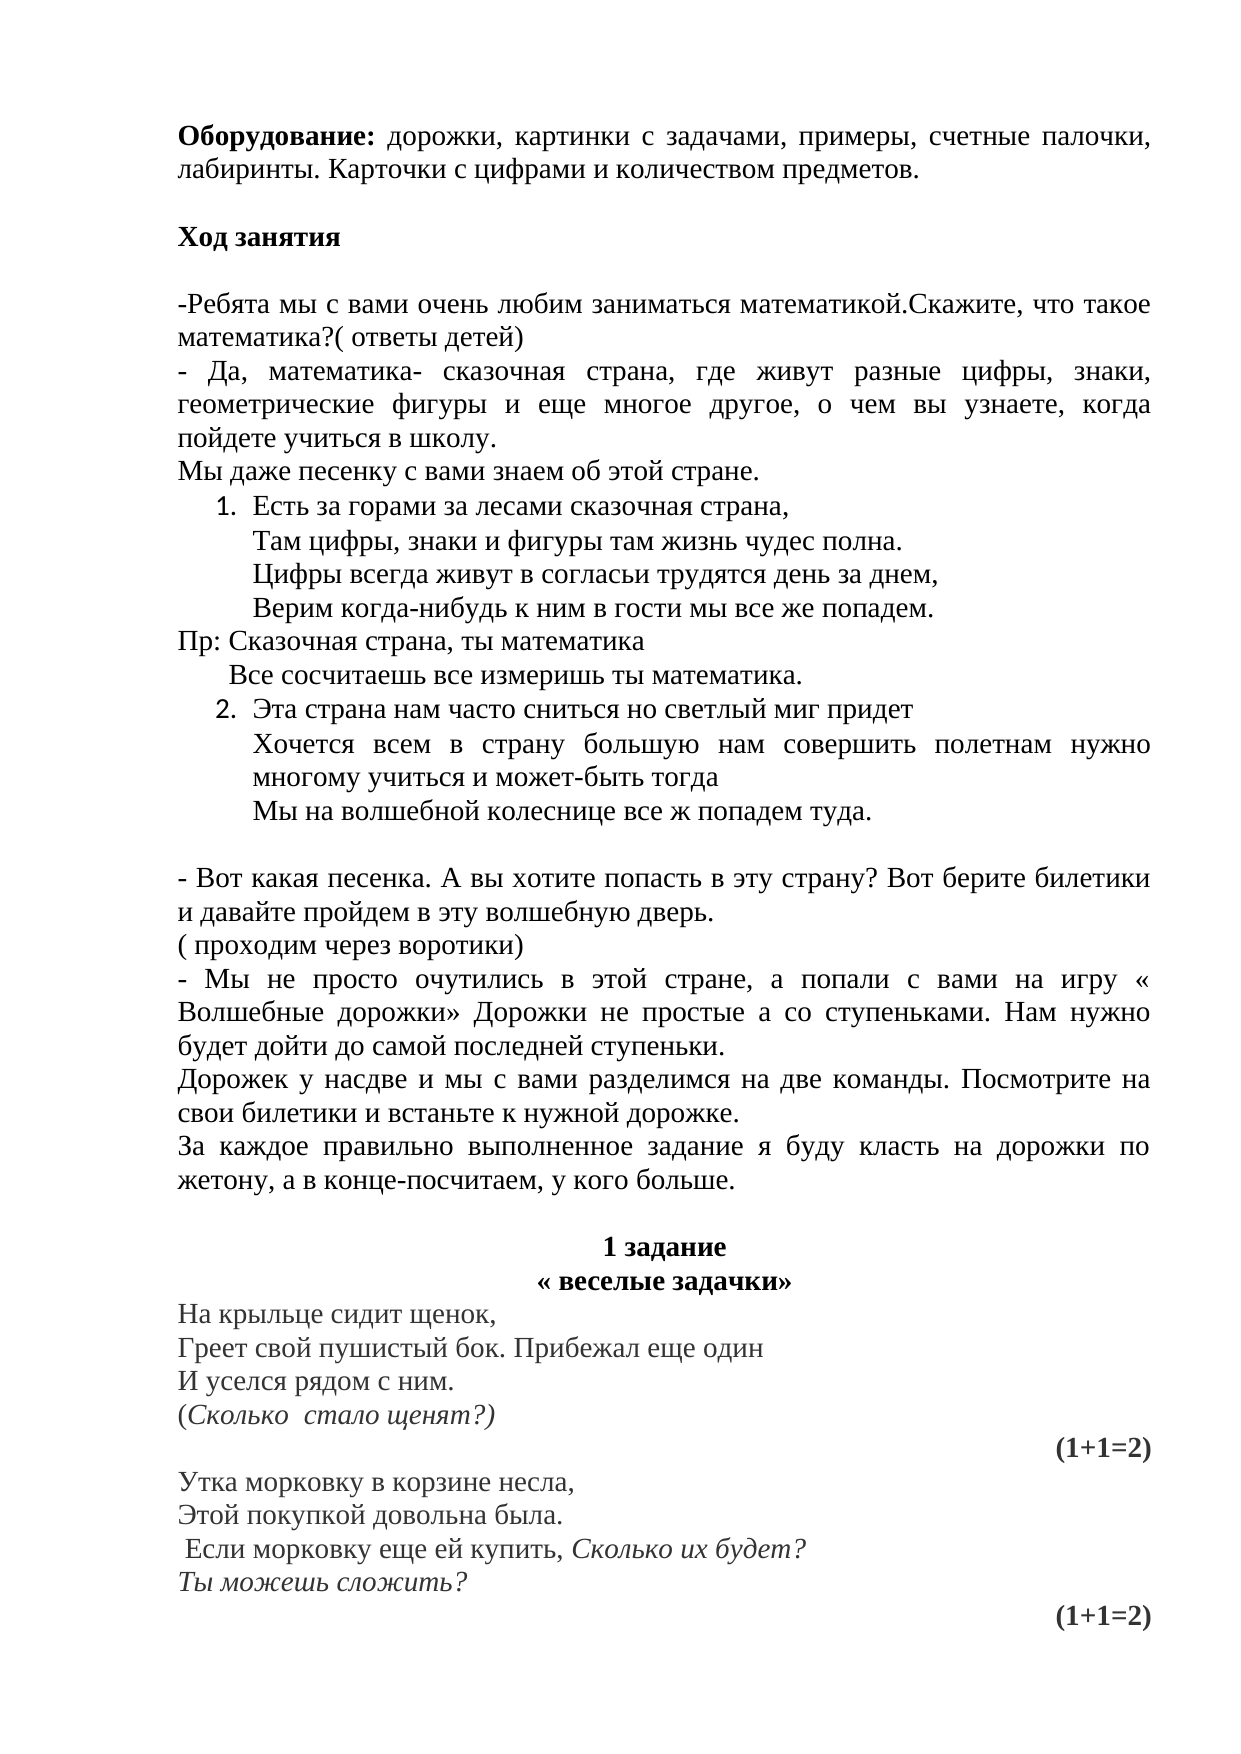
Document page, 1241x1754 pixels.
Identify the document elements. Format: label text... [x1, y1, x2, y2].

text - Да, математика- сказочная страна, где живут разные цифры, знаки, геометрические фигуры и еще многое другое, о чем вы узнаете, когда пойдете учиться в школу. [177, 353, 1152, 453]
text (1+1=2) [177, 1598, 1152, 1632]
text Там цифры, знаки и фигуры там жизнь чудес полна. [252, 523, 1152, 556]
text Этой покупкой довольна была. [177, 1497, 1152, 1531]
text Цифры всегда живут в согласьи трудятся день за днем, [252, 556, 1152, 590]
text Все сосчитаешь все измеришь ты математика. [177, 657, 1152, 690]
text Мы даже песенку с вами знаем об этой стране. [177, 453, 1152, 487]
text И уселся рядом с ним. [177, 1363, 1152, 1397]
text Греет свой пушистый бок. Прибежал еще один [177, 1330, 1152, 1363]
text Мы на волшебной колеснице все ж попадем туда. [252, 793, 1152, 827]
text Ход занятия [177, 219, 1152, 252]
text - Мы не просто очутились в этой стране, а попали с вами на игру « Волшебные дорожки» Дорожки не простые а со ступеньками. Нам нужно будет дойти до самой последней ступеньки. [177, 961, 1152, 1061]
text Ты можешь сложить? [177, 1564, 1152, 1598]
text (Сколько стало щенят?) [177, 1397, 1152, 1430]
text (1+1=2) [177, 1430, 1152, 1464]
text Верим когда-нибудь к ним в гости мы все же попадем. [252, 590, 1152, 623]
list Есть за горами за лесами сказочная страна, [215, 487, 1152, 523]
text Оборудование: дорожки, картинки с задачами, примеры, счетные палочки, лабиринты. Карточки с цифрами и количеством предметов. [177, 118, 1152, 185]
text Дорожек у насдве и мы с вами разделимся на две команды. Посмотрите на свои билетики и встаньте к нужной дорожке. [177, 1061, 1152, 1128]
text 1 задание [177, 1229, 1152, 1263]
text - Вот какая песенка. А вы хотите попасть в эту страну? Вот берите билетики и давайте пройдем в эту волшебную дверь. [177, 860, 1152, 927]
text ( проходим через воротики) [177, 927, 1152, 961]
text Хочется всем в страну большую нам совершить полетнам нужно многому учиться и может-быть тогда [252, 726, 1152, 793]
text За каждое правильно выполненное задание я буду класть на дорожки по жетону, а в конце-посчитаем, у кого больше. [177, 1128, 1152, 1196]
text Если морковку еще ей купить, Сколько их будет? [177, 1531, 1152, 1564]
text « веселые задачки» [177, 1263, 1152, 1296]
text -Ребята мы с вами очень любим заниматься математикой.Скажите, что такое математика?( ответы детей) [177, 286, 1152, 353]
text Утка морковку в корзине несла, [177, 1464, 1152, 1497]
text Пр: Сказочная страна, ты математика [177, 623, 1152, 657]
list Эта страна нам часто сниться но светлый миг придет [215, 690, 1152, 726]
text На крыльце сидит щенок, [177, 1296, 1152, 1330]
